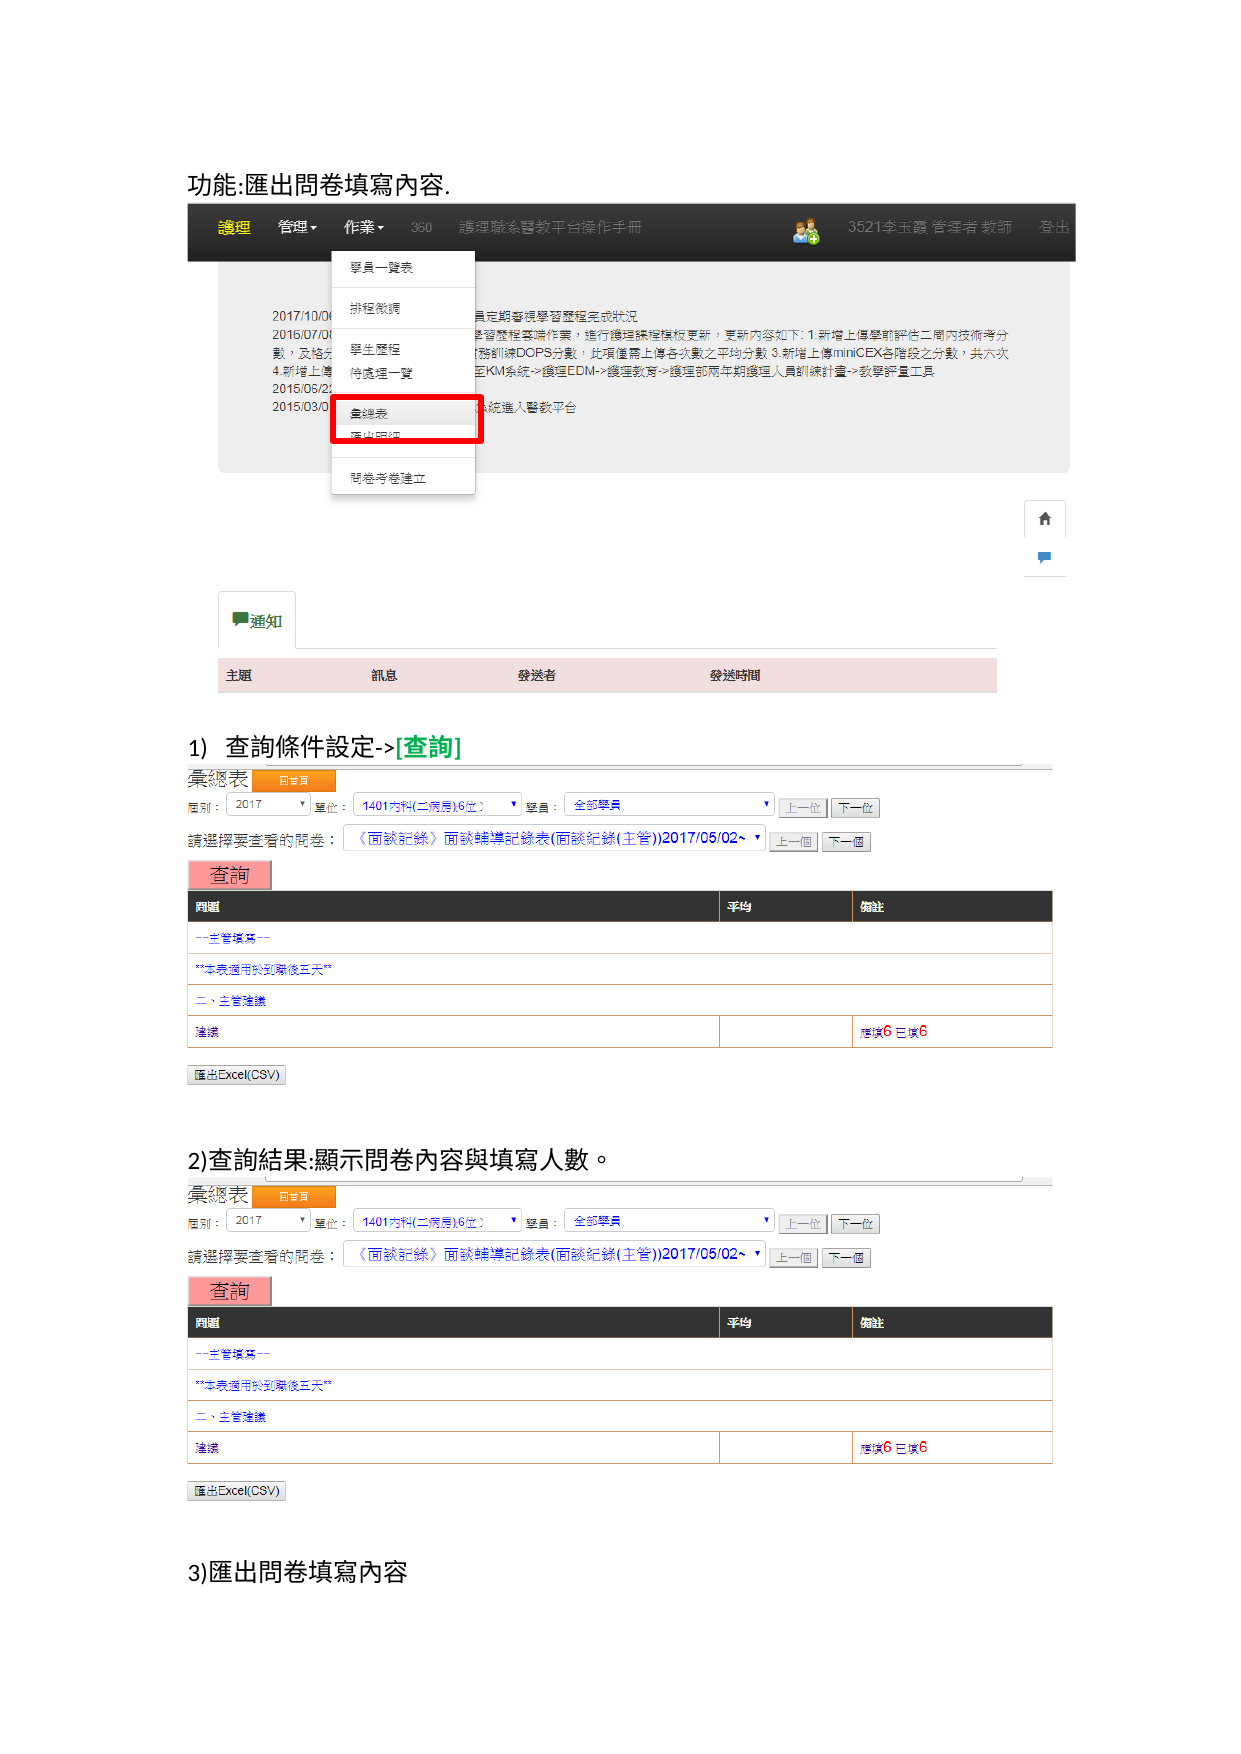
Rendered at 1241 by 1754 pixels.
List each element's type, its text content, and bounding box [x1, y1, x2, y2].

text 2)查詢結果:顯示問卷內容與填寫人數。 [187, 1139, 1053, 1177]
list 查詢條件設定->[查詢] [187, 727, 1053, 764]
picture [187, 764, 1053, 1138]
text 3)匯出問卷填寫內容 [187, 1552, 1053, 1589]
picture [187, 202, 1076, 710]
picture [187, 1177, 1053, 1529]
text 功能:匯出問卷填寫內容. [187, 164, 1053, 202]
